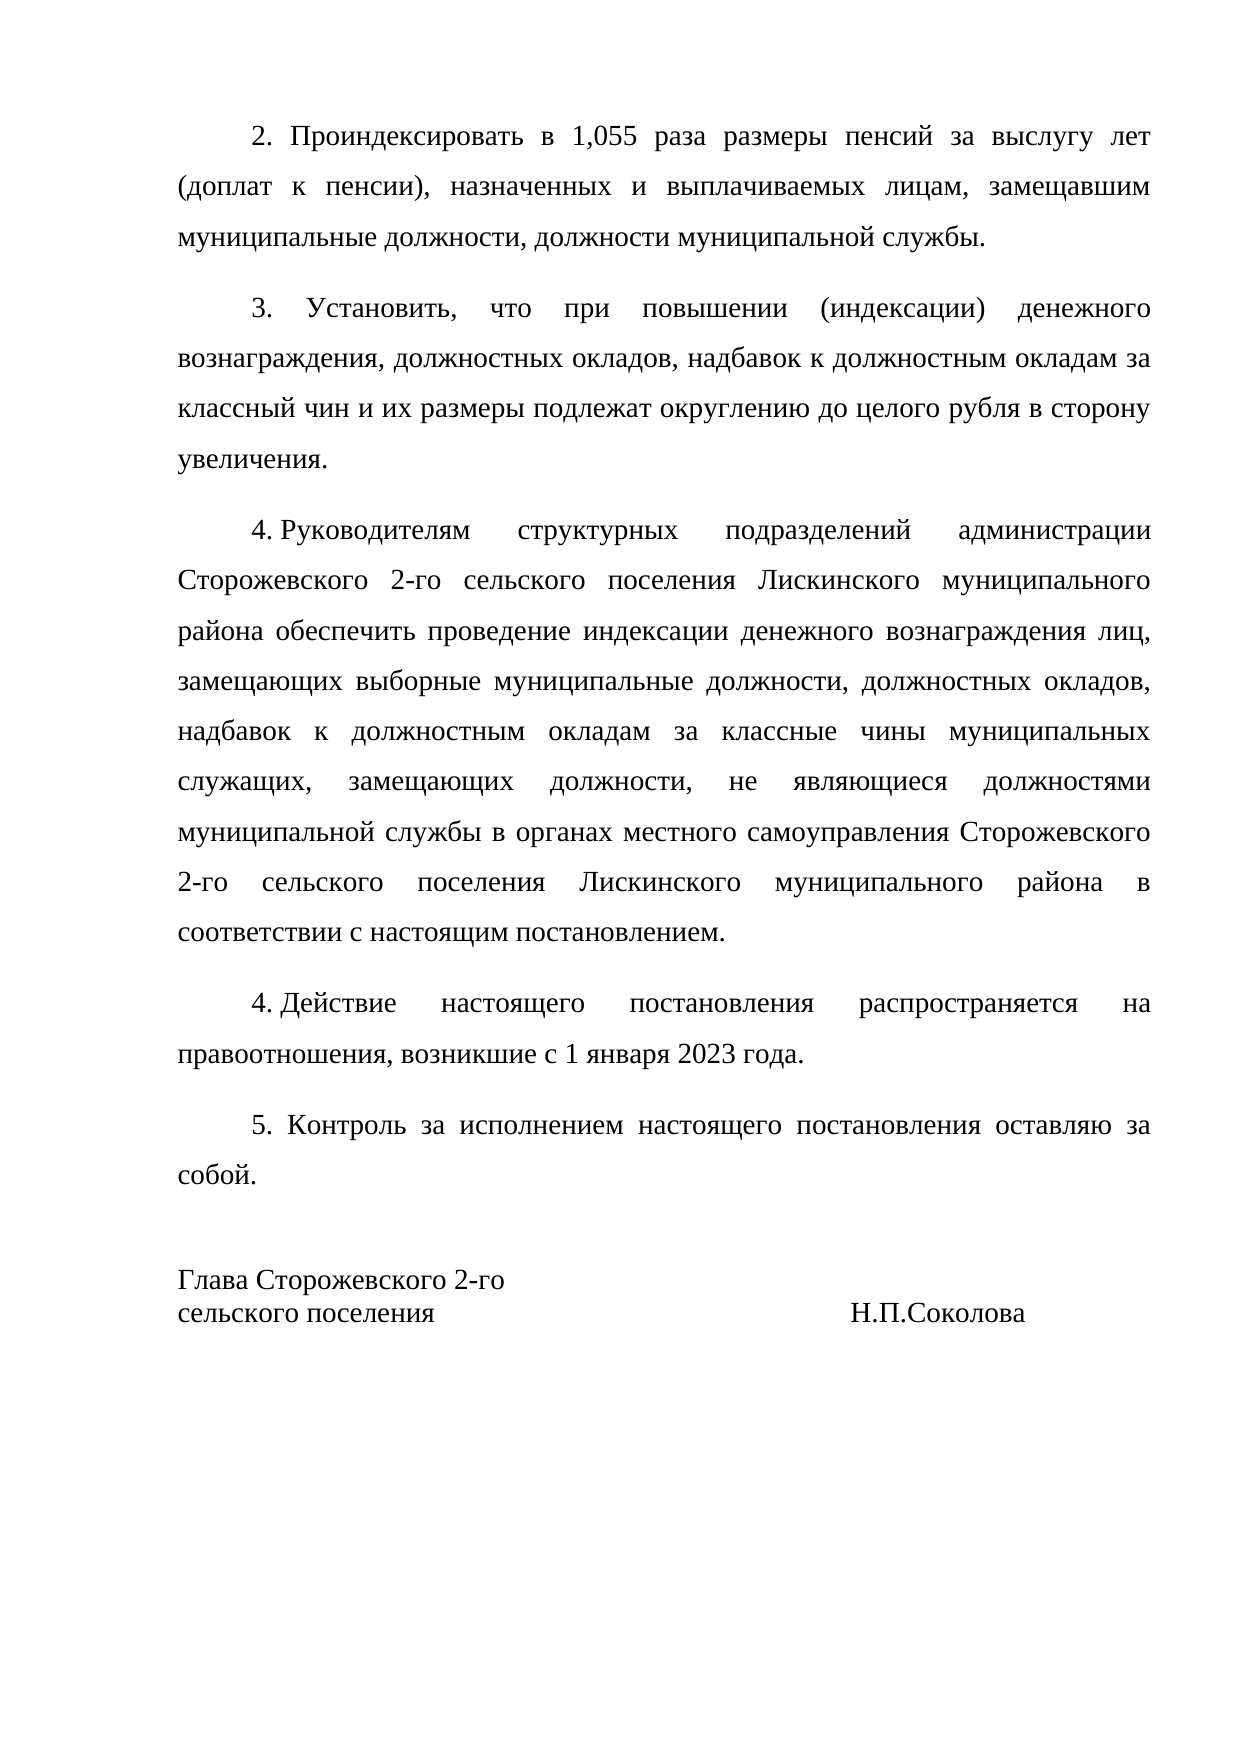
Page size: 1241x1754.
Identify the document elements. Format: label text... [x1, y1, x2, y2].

text сельского поселения Н.П.Соколова [177, 1296, 1152, 1329]
text Глава Сторожевского 2-го [177, 1262, 1152, 1296]
text 3. Установить, что при повышении (индексации) денежного вознаграждения, должностных окладов, надбавок к должностным окладам за классный чин и их размеры подлежат округлению до целого рубля в сторону увеличения. [177, 290, 1152, 474]
text 4. Руководителям структурных подразделений администрации Сторожевского 2-го сельского поселения Лискинского муниципального района обеспечить проведение индексации денежного вознаграждения лиц, замещающих выборные муниципальные должности, должностных окладов, надбавок к должностным окладам за классные чины муниципальных служащих, замещающих должности, не являющиеся должностями муниципальной службы в органах местного самоуправления Сторожевского 2-го сельского поселения Лискинского муниципального района в соответствии с настоящим постановлением. [177, 512, 1152, 948]
text 5. Контроль за исполнением настоящего постановления оставляю за собой. [177, 1107, 1152, 1191]
text 2. Проиндексировать в 1,055 раза размеры пенсий за выслугу лет (доплат к пенсии), назначенных и выплачиваемых лицам, замещавшим муниципальные должности, должности муниципальной службы. [177, 118, 1152, 252]
text 4. Действие настоящего постановления распространяется на правоотношения, возникшие с 1 января 2023 года. [177, 986, 1152, 1069]
